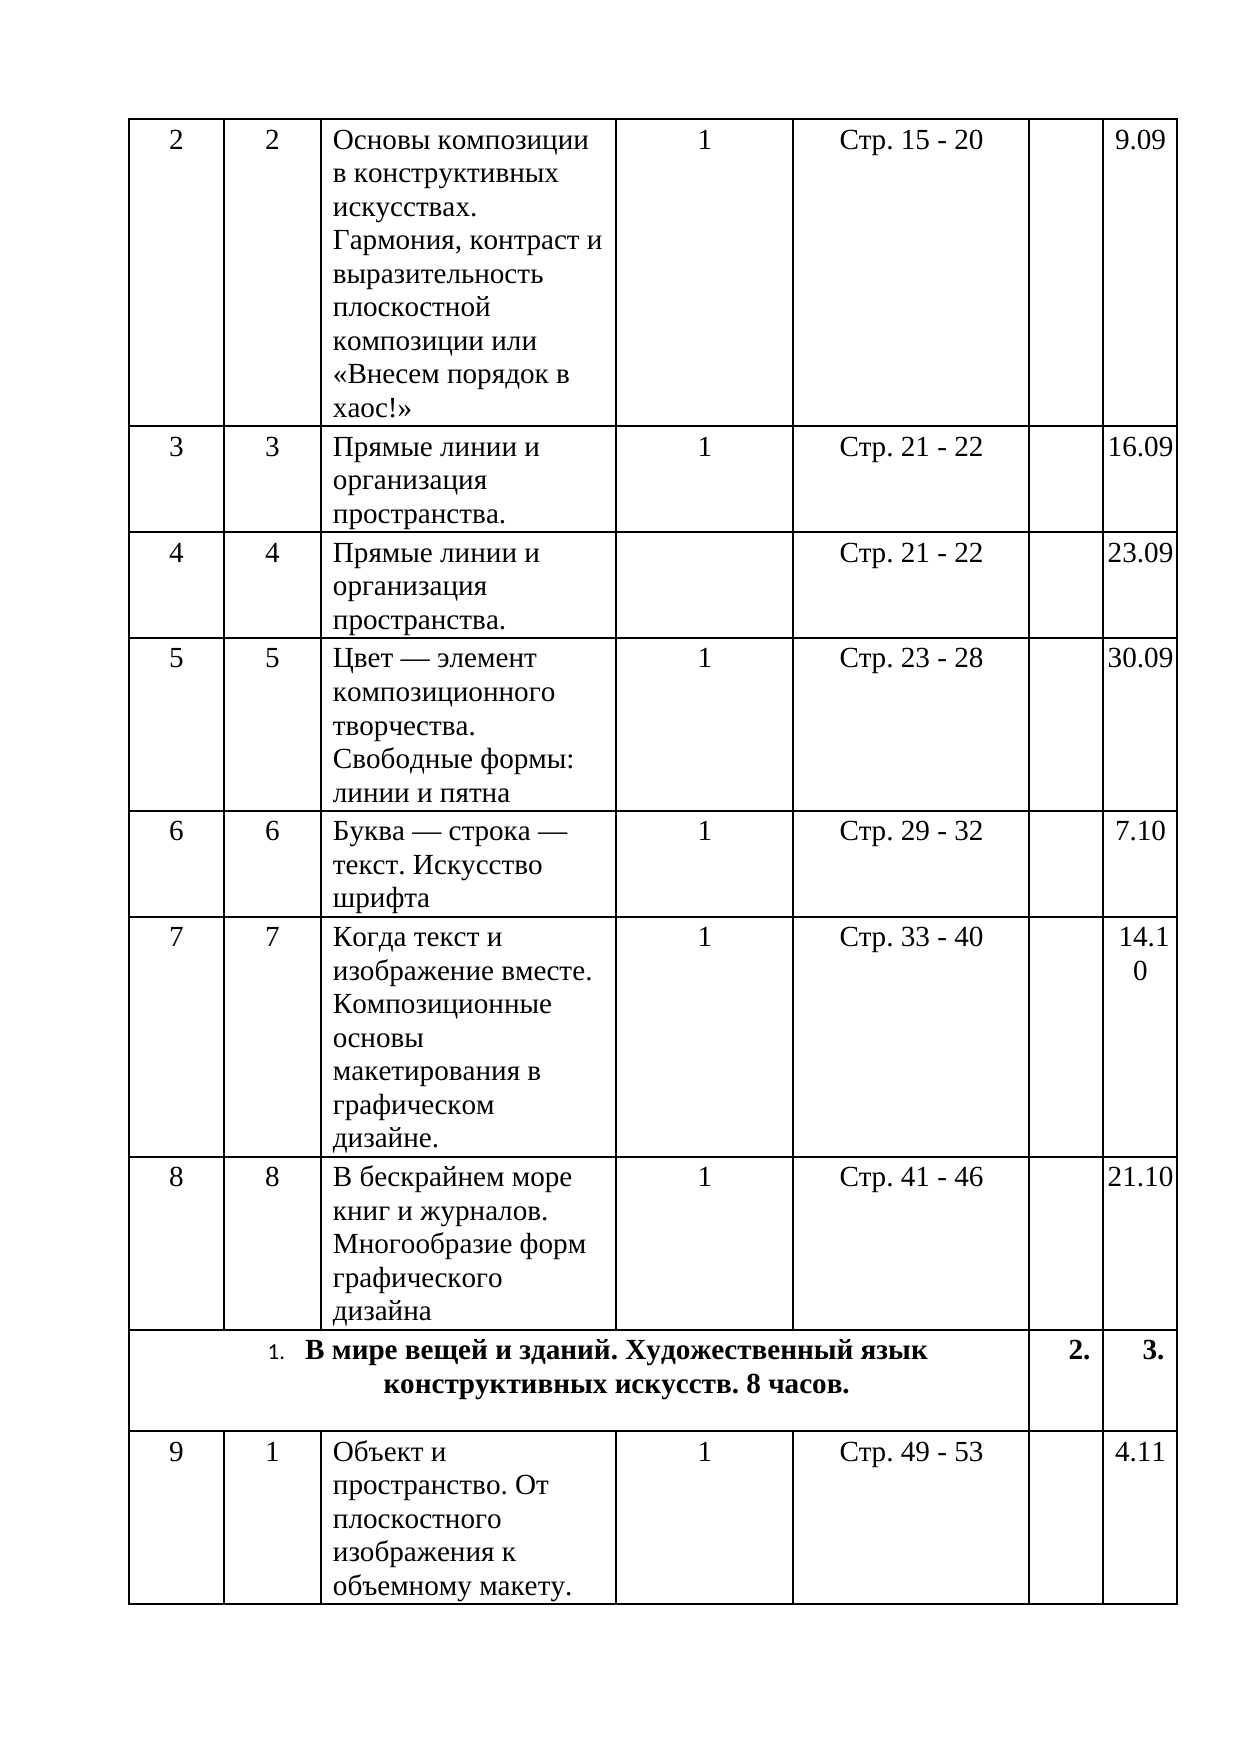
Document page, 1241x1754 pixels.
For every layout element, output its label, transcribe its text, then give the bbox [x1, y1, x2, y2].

table_cell Стр. 29 - 32 [794, 812, 1028, 916]
table_cell Прямые линии и организация пространства. [322, 533, 615, 637]
table_cell 1 [617, 1158, 792, 1328]
table_cell Стр. 23 - 28 [794, 639, 1028, 810]
table_cell 1 [225, 1432, 320, 1603]
table_cell [1104, 1331, 1176, 1430]
table_cell 1 [617, 120, 792, 425]
table_cell [1030, 1158, 1102, 1328]
table_cell [1030, 1432, 1102, 1603]
table_cell 2 [225, 120, 320, 425]
table_cell 4 [130, 533, 223, 637]
table_cell 7 [225, 918, 320, 1156]
table_cell [617, 533, 792, 637]
table_cell 4 [225, 533, 320, 637]
table_cell Прямые линии и организация пространства. [322, 427, 615, 531]
table_cell [1030, 639, 1102, 810]
table_cell [1030, 533, 1102, 637]
table_cell [1030, 427, 1102, 531]
table_cell 7.10 [1104, 812, 1176, 916]
table_cell 6 [225, 812, 320, 916]
table_cell [1030, 120, 1102, 425]
table_cell В бескрайнем море книг и журналов. Многообразие форм графического дизайна [322, 1158, 615, 1328]
table_cell 7 [130, 918, 223, 1156]
table_cell 3 [130, 427, 223, 531]
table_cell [322, 1432, 615, 1603]
table_cell 8 [225, 1158, 320, 1328]
table_cell 1 [617, 639, 792, 810]
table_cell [322, 120, 615, 425]
table_cell В мире вещей и зданий. Художественный язык конструктивных искусств. 8 часов. [130, 1331, 1028, 1430]
table_cell Стр. 21 - 22 [794, 427, 1028, 531]
table_cell 9.09 [1104, 120, 1176, 425]
table_cell 5 [130, 639, 223, 810]
table_cell Стр. 33 - 40 [794, 918, 1028, 1156]
table_cell 14.10 [1104, 918, 1176, 1156]
table_cell Стр. 15 - 20 [794, 120, 1028, 425]
table_cell 3 [225, 427, 320, 531]
table_cell 16.09 [1104, 427, 1176, 531]
table_cell 1 [617, 918, 792, 1156]
table_cell Стр. 21 - 22 [794, 533, 1028, 637]
table_cell 30.09 [1104, 639, 1176, 810]
table_cell 9 [130, 1432, 223, 1603]
table_cell 21.10 [1104, 1158, 1176, 1328]
table_cell Стр. 49 - 53 [794, 1432, 1028, 1603]
table_cell 5 [225, 639, 320, 810]
table_cell [1030, 812, 1102, 916]
table_cell 1 [617, 812, 792, 916]
table_cell 1 [617, 1432, 792, 1603]
table_cell 2 [130, 120, 223, 425]
table_cell 8 [130, 1158, 223, 1328]
table_cell Когда текст и изображение вместе. Композиционные основы макетирования в графическом дизайне. [322, 918, 615, 1156]
table_cell [1030, 1331, 1102, 1430]
table_cell [1030, 918, 1102, 1156]
table_cell 6 [130, 812, 223, 916]
table_cell Буква — строка — текст. Искусство шрифта [322, 812, 615, 916]
table_cell 23.09 [1104, 533, 1176, 637]
table_cell Цвет — элемент композиционного творчества. Свободные формы: линии и пятна [322, 639, 615, 810]
table_cell Стр. 41 - 46 [794, 1158, 1028, 1328]
table_cell 4.11 [1104, 1432, 1176, 1603]
table_cell 1 [617, 427, 792, 531]
